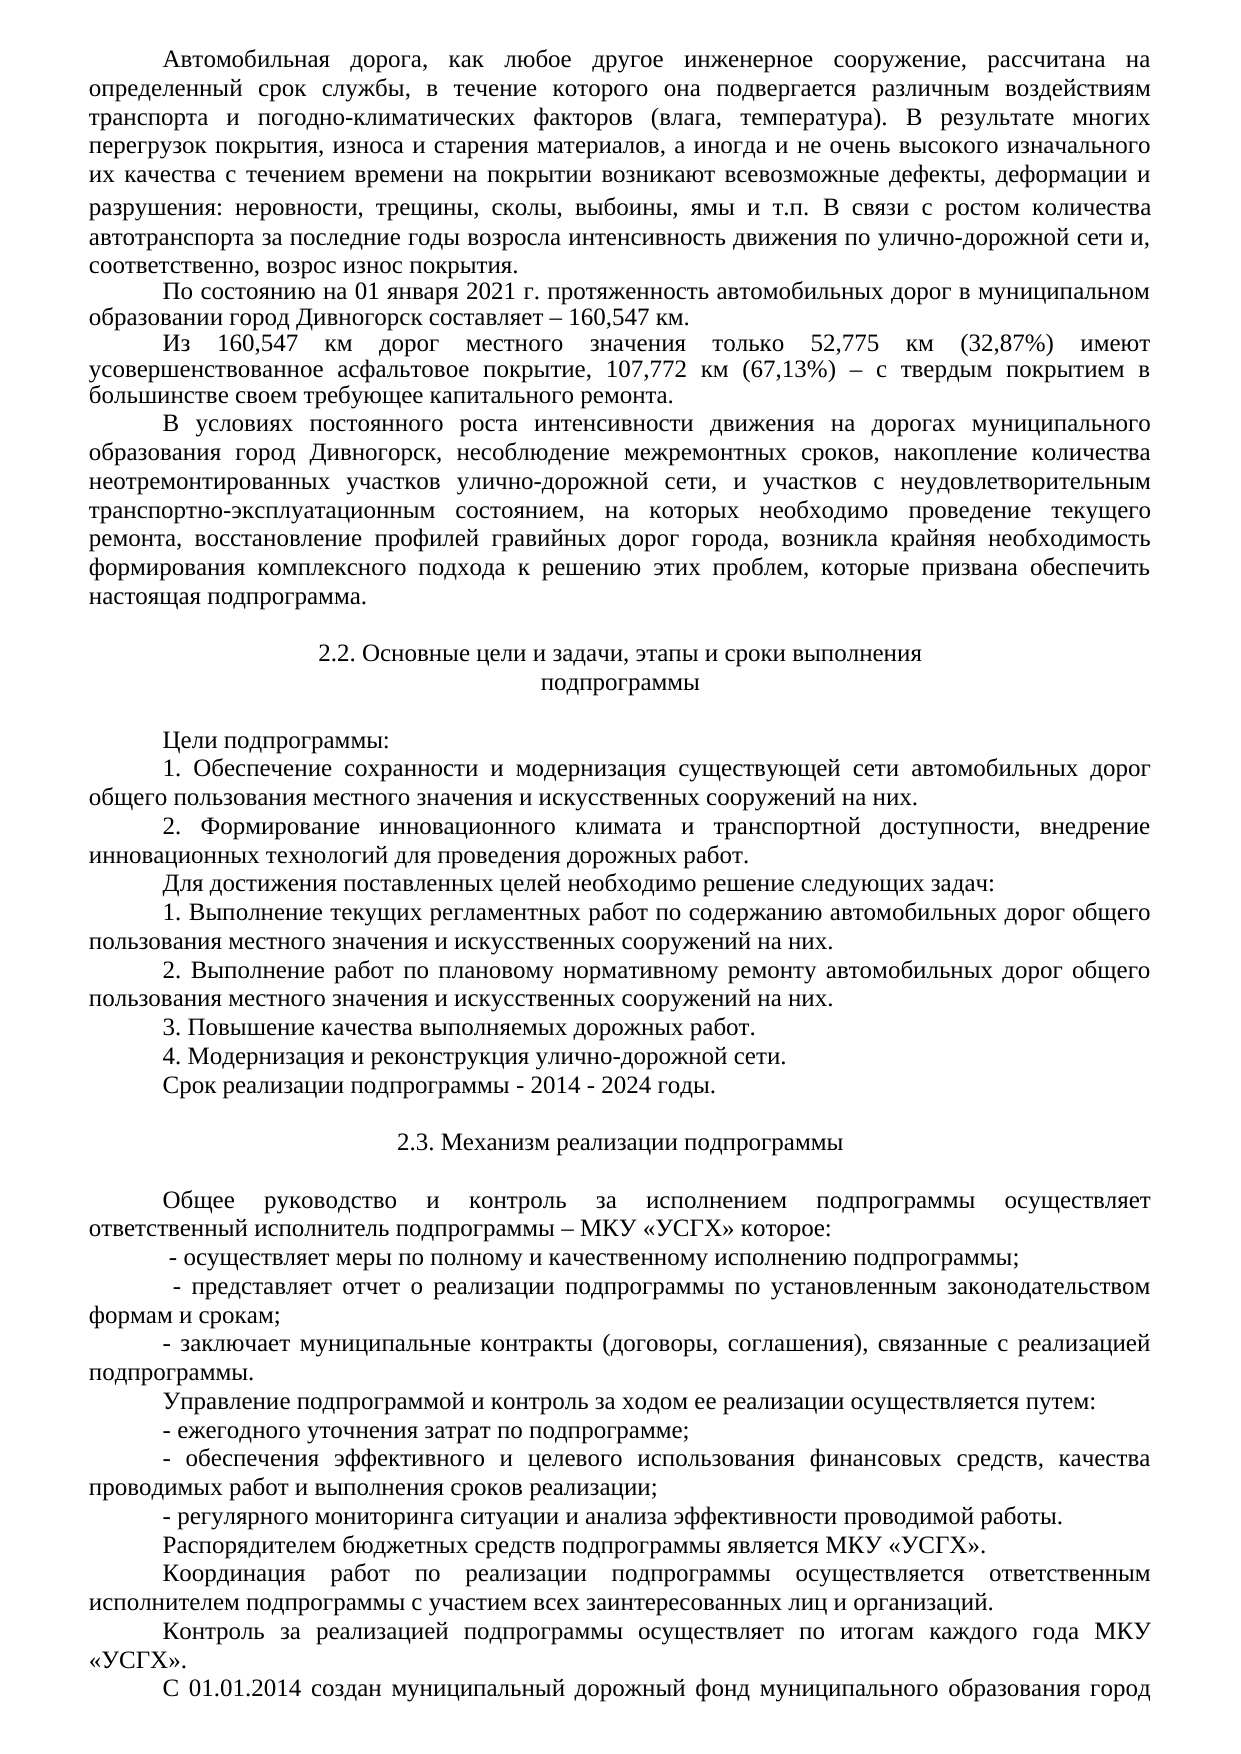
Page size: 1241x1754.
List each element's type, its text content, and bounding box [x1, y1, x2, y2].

text 2. Формирование инновационного климата и транспортной доступности, внедрение инновационных технологий для проведения дорожных работ. [89, 811, 1152, 868]
text 3. Повышение качества выполняемых дорожных работ. [89, 1012, 1152, 1041]
text Координация работ по реализации подпрограммы осуществляется ответственным исполнителем подпрограммы с участием всех заинтересованных лиц и организаций. [89, 1558, 1152, 1616]
text Автомобильная дорога, как любое другое инженерное сооружение, рассчитана на определенный срок службы, в течение которого она подвергается различным воздействиям транспорта и погодно-климатических факторов (влага, температура). В результате многих перегрузок покрытия, износа и старения материалов, а иногда и не очень высокого изначального их качества с течением времени на покрытии возникают всевозможные дефекты, деформации и разрушения: неровности, трещины, сколы, выбоины, ямы и т.п. В связи с ростом количества автотранспорта за последние годы возросла интенсивность движения по улично-дорожной сети и, соответственно, возрос износ покрытия. [89, 44, 1152, 279]
text 1. Обеспечение сохранности и модернизация существующей сети автомобильных дорог общего пользования местного значения и искусственных сооружений на них. [89, 753, 1152, 811]
text Для достижения поставленных целей необходимо решение следующих задач: [89, 868, 1152, 897]
text подпрограммы [89, 667, 1152, 696]
text 4. Модернизация и реконструкция улично-дорожной сети. [89, 1041, 1152, 1070]
text - представляет отчет о реализации подпрограммы по установленным законодательством формам и срокам; [89, 1271, 1152, 1328]
text Срок реализации подпрограммы - 2014 - 2024 годы. [89, 1070, 1152, 1098]
text 2.2. Основные цели и задачи, этапы и сроки выполнения [89, 638, 1152, 667]
text - заключает муниципальные контракты (договоры, соглашения), связанные с реализацией подпрограммы. [89, 1328, 1152, 1386]
text Распорядителем бюджетных средств подпрограммы является МКУ «УСГХ». [89, 1530, 1152, 1558]
text 2. Выполнение работ по плановому нормативному ремонту автомобильных дорог общего пользования местного значения и искусственных сооружений на них. [89, 955, 1152, 1012]
text - регулярного мониторинга ситуации и анализа эффективности проводимой работы. [89, 1501, 1152, 1530]
text - обеспечения эффективного и целевого использования финансовых средств, качества проводимых работ и выполнения сроков реализации; [89, 1443, 1152, 1501]
text Общее руководство и контроль за исполнением подпрограммы осуществляет ответственный исполнитель подпрограммы – МКУ «УСГХ» которое: [89, 1185, 1152, 1242]
text 2.3. Механизм реализации подпрограммы [89, 1127, 1152, 1156]
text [89, 1673, 1152, 1702]
text Из 160,547 км дорог местного значения только 52,775 км (32,87%) имеют усовершенствованное асфальтовое покрытие, 107,772 км (67,13%) – с твердым покрытием в большинстве своем требующее капитального ремонта. [89, 331, 1152, 408]
text В условиях постоянного роста интенсивности движения на дорогах муниципального образования город Дивногорск, несоблюдение межремонтных сроков, накопление количества неотремонтированных участков улично-дорожной сети, и участков с неудовлетворительным транспортно-эксплуатационным состоянием, на которых необходимо проведение текущего ремонта, восстановление профилей гравийных дорог города, возникла крайняя необходимость формирования комплексного подхода к решению этих проблем, которые призвана обеспечить настоящая подпрограмма. [89, 408, 1152, 610]
text Контроль за реализацией подпрограммы осуществляет по итогам каждого года МКУ «УСГХ». [89, 1616, 1152, 1673]
text Цели подпрограммы: [89, 725, 1152, 753]
text - ежегодного уточнения затрат по подпрограмме; [89, 1415, 1152, 1443]
text Управление подпрограммой и контроль за ходом ее реализации осуществляется путем: [89, 1386, 1152, 1415]
text - осуществляет меры по полному и качественному исполнению подпрограммы; [89, 1242, 1152, 1271]
text По состоянию на 01 января 2021 г. протяженность автомобильных дорог в муниципальном образовании город Дивногорск составляет – 160,547 км. [89, 279, 1152, 331]
text 1. Выполнение текущих регламентных работ по содержанию автомобильных дорог общего пользования местного значения и искусственных сооружений на них. [89, 897, 1152, 955]
